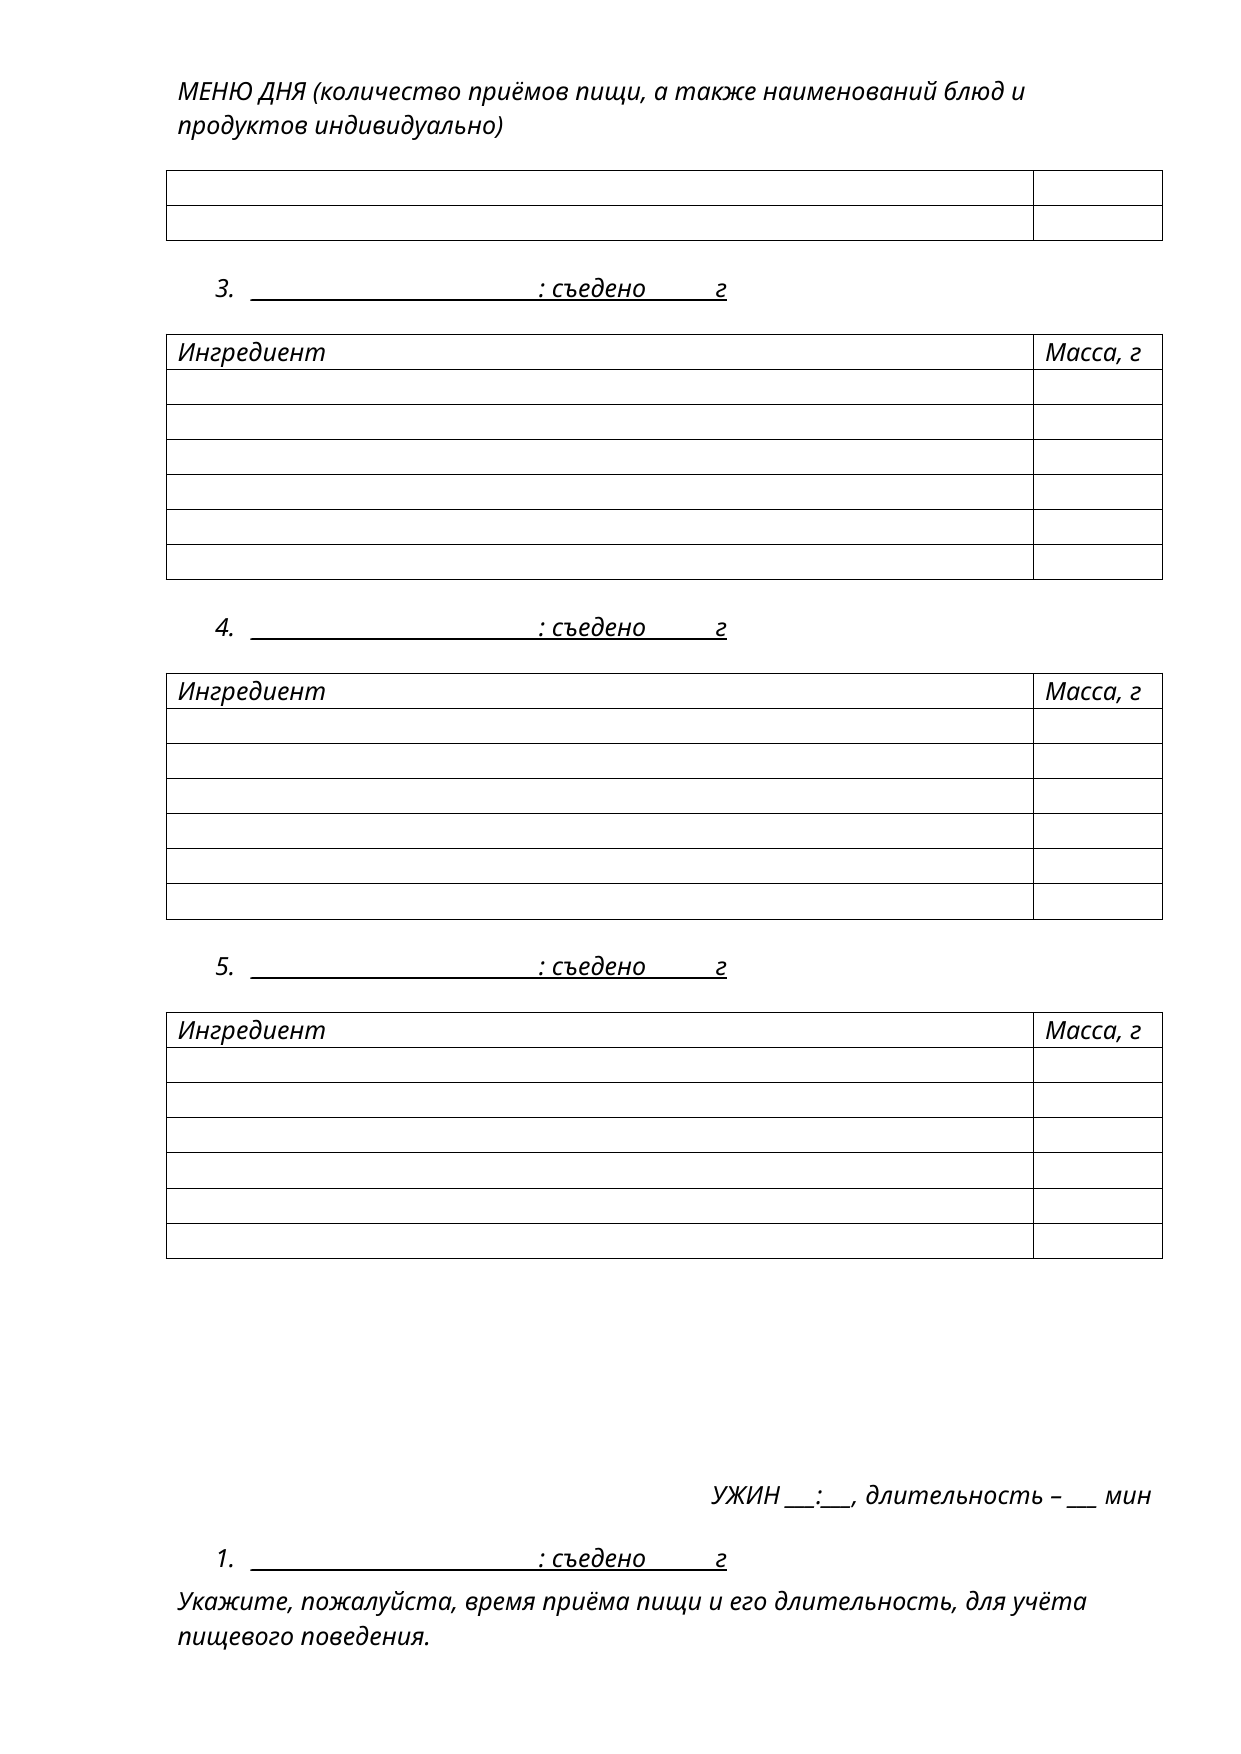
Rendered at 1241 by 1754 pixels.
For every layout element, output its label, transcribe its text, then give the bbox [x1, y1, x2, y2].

table_cell [167, 814, 1033, 848]
list _____________________________: съедено_______г [215, 609, 1152, 643]
table_cell [1034, 475, 1162, 509]
table_cell [1034, 405, 1162, 439]
table_cell [167, 884, 1033, 918]
table_cell [167, 709, 1033, 743]
table_cell [1034, 814, 1162, 848]
table_cell [1034, 1048, 1162, 1082]
table_cell [1034, 171, 1162, 205]
table_cell [1034, 370, 1162, 404]
table_header Масса, г [1034, 1013, 1162, 1047]
table_cell [167, 206, 1033, 240]
text УЖИН ___:___, длительность – ___ мин [177, 1477, 1152, 1512]
table_cell [167, 440, 1033, 474]
table_header Ингредиент [167, 674, 1033, 708]
table_cell [167, 171, 1033, 205]
table_cell [167, 545, 1033, 579]
list _____________________________: съедено_______г [215, 270, 1152, 304]
table_cell [167, 405, 1033, 439]
table_cell [167, 744, 1033, 778]
list _____________________________: съедено_______г [215, 949, 1152, 983]
table_cell [1034, 779, 1162, 813]
table_header Ингредиент [167, 335, 1033, 369]
table_cell [167, 849, 1033, 883]
table_cell [1034, 1153, 1162, 1187]
table_cell [1034, 744, 1162, 778]
table_header Масса, г [1034, 674, 1162, 708]
table_cell [1034, 849, 1162, 883]
table_cell [1034, 510, 1162, 544]
table_cell [167, 475, 1033, 509]
table_cell [1034, 709, 1162, 743]
table_cell [1034, 440, 1162, 474]
table_header Ингредиент [167, 1013, 1033, 1047]
table_header Масса, г [1034, 335, 1162, 369]
table_cell [167, 510, 1033, 544]
table_cell [1034, 1118, 1162, 1152]
table_cell [167, 370, 1033, 404]
table_cell [167, 1048, 1033, 1082]
table_cell [1034, 1083, 1162, 1117]
subtitle _____________________________: съедено_______г [215, 1541, 1152, 1575]
table_cell [1034, 545, 1162, 579]
table_cell [167, 1189, 1033, 1222]
table_cell [1034, 1189, 1162, 1222]
table_cell [167, 1083, 1033, 1117]
table_cell [1034, 884, 1162, 918]
table_cell [1034, 206, 1162, 240]
table_cell [1034, 1224, 1162, 1258]
table_cell [167, 779, 1033, 813]
table_cell [167, 1153, 1033, 1187]
table_cell [167, 1118, 1033, 1152]
table_cell [167, 1224, 1033, 1258]
